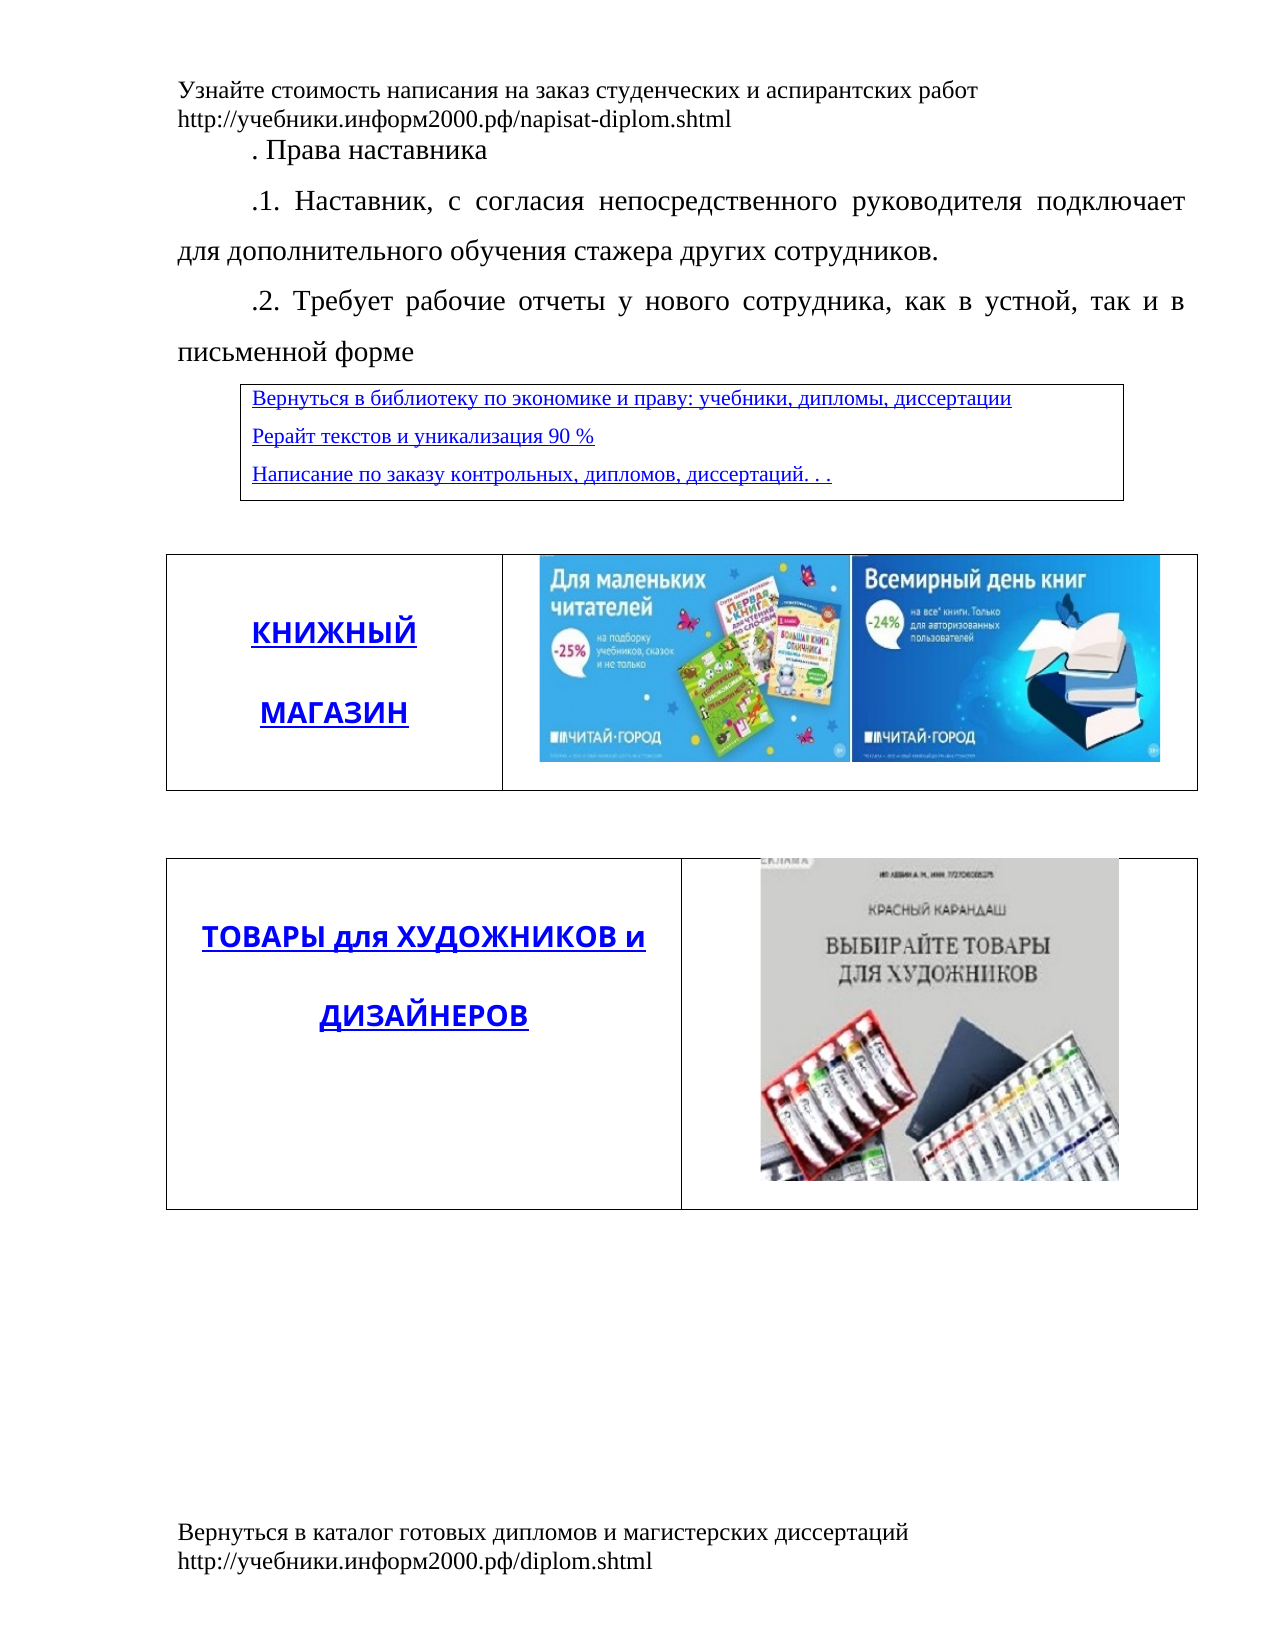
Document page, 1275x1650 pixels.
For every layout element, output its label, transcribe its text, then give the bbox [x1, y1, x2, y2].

picture [539, 555, 1161, 762]
text .2. Требует рабочие отчеты у нового сотрудника, как в устной, так и в письменной форме [177, 283, 1186, 367]
text . Права наставника [177, 132, 1186, 166]
picture [760, 858, 1119, 1181]
text .1. Наставник, с согласия непосредственного руководителя подключает для дополнительного обучения стажера других сотрудников. [177, 183, 1186, 267]
table_header ТОВАРЫ для ХУДОЖНИКОВ и ДИЗАЙНЕРОВ [167, 859, 681, 1209]
table_header Вернуться в библиотеку по экономике и праву: учебники, дипломы, диссертации Рерайт текстов и уникализация 90 % Написание по заказу контрольных, дипломов, диссертаций. . . [241, 385, 1123, 500]
table_header КНИЖНЫЙ МАГАЗИН [167, 555, 502, 790]
table_header [503, 555, 1197, 790]
table_header [682, 859, 1197, 1209]
